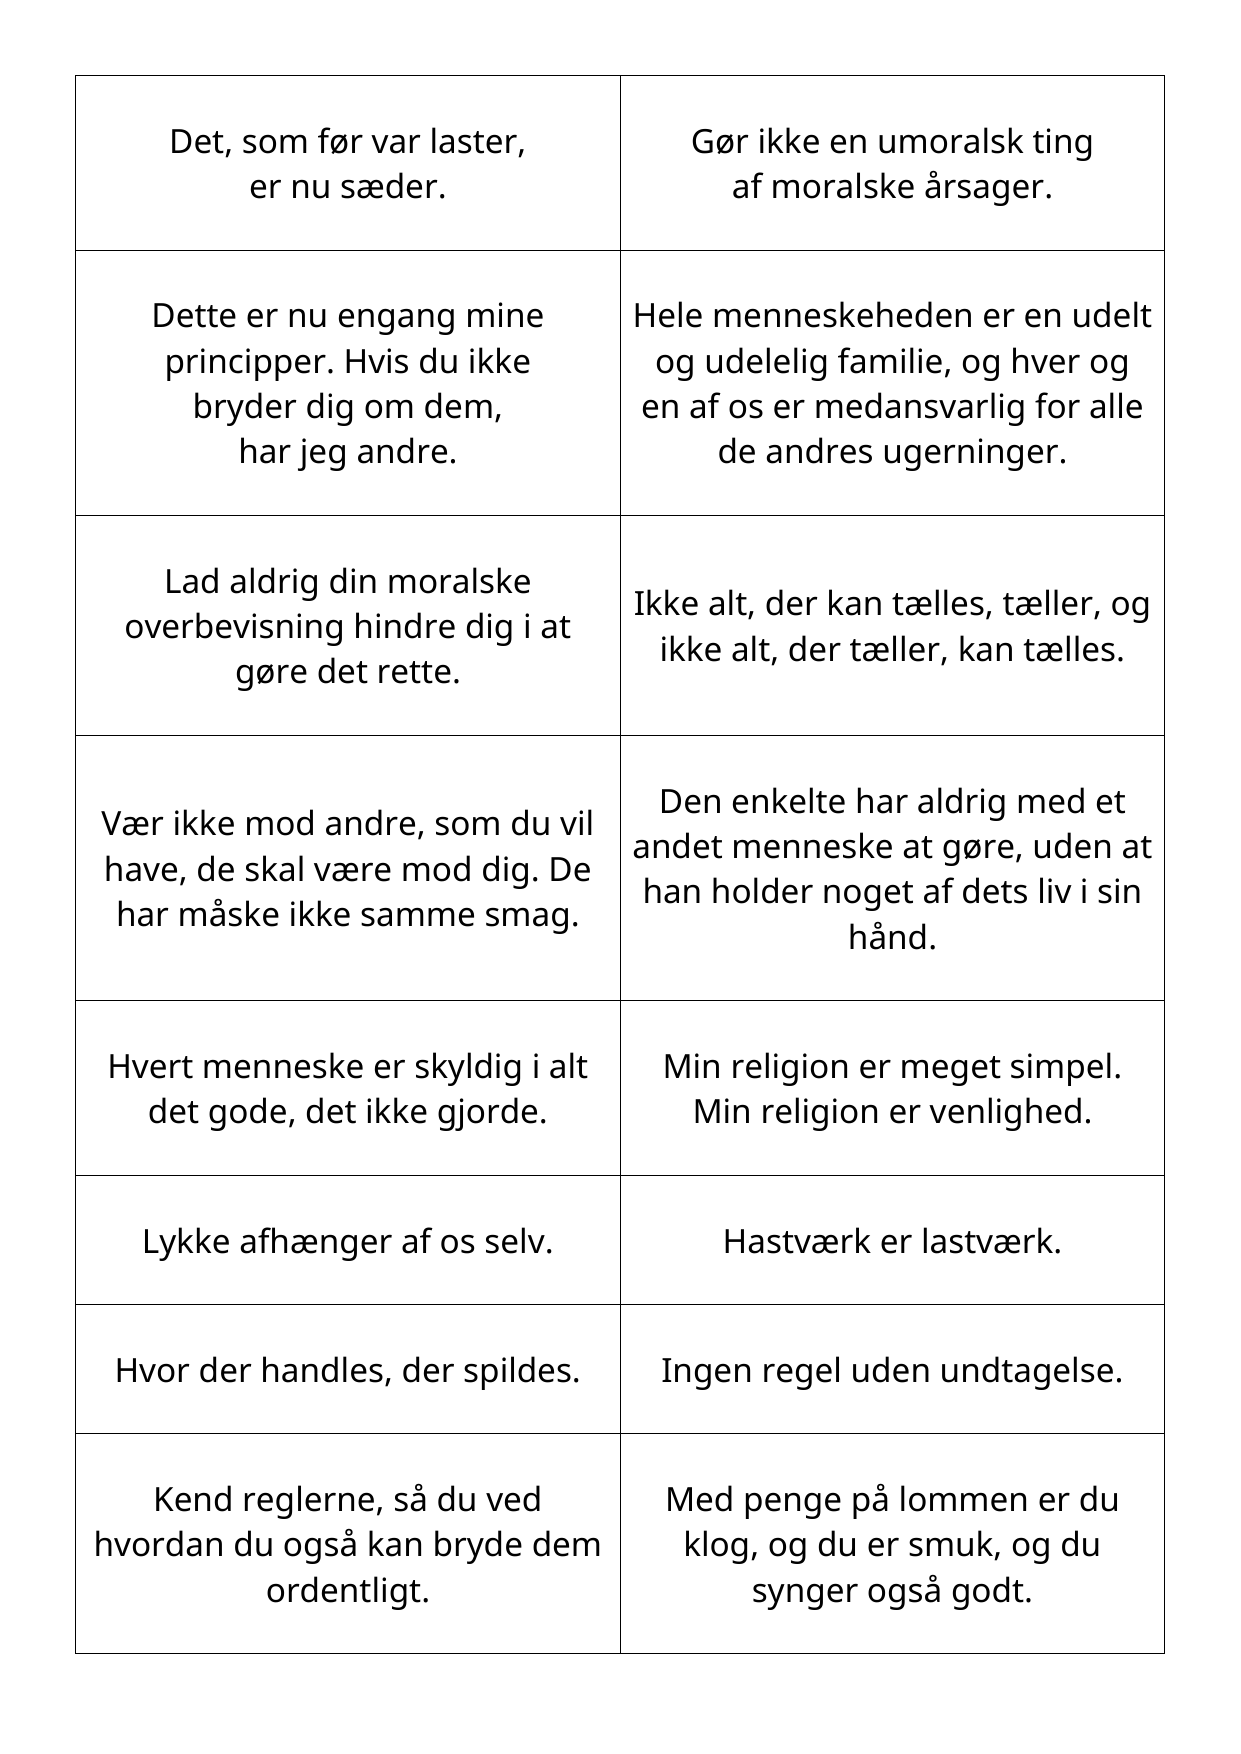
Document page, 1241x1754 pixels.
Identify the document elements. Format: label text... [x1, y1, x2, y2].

table_cell Den enkelte har aldrig med et andet menneske at gøre, uden at han holder noget af dets liv i sin hånd. [621, 736, 1164, 1000]
table_header Gør ikke en umoralsk ting af moralske årsager. [621, 76, 1164, 249]
table_cell Hastværk er lastværk. [621, 1176, 1164, 1304]
table_cell Hvert menneske er skyldig i alt det gode, det ikke gjorde. [76, 1001, 620, 1175]
table_cell Ikke alt, der kan tælles, tæller, og ikke alt, der tæller, kan tælles. [621, 516, 1164, 735]
table_cell Hvor der handles, der spildes. [76, 1305, 620, 1433]
table_header Det, som før var laster, er nu sæder. [76, 76, 620, 249]
table_cell Min religion er meget simpel. Min religion er venlighed. [621, 1001, 1164, 1175]
table_cell Ingen regel uden undtagelse. [621, 1305, 1164, 1433]
table_cell Vær ikke mod andre, som du vil have, de skal være mod dig. De har måske ikke samme smag. [76, 736, 620, 1000]
table_cell Lad aldrig din moralske overbevisning hindre dig i at gøre det rette. [76, 516, 620, 735]
table_cell Hele menneskeheden er en udelt og udelelig familie, og hver og en af os er medansvarlig for alle de andres ugerninger. [621, 251, 1164, 515]
table_cell Lykke afhænger af os selv. [76, 1176, 620, 1304]
table_cell Kend reglerne, så du ved hvordan du også kan bryde dem ordentligt. [76, 1434, 620, 1653]
table_cell Dette er nu engang mine principper. Hvis du ikke bryder dig om dem, har jeg andre. [76, 251, 620, 515]
table_cell Med penge på lommen er du klog, og du er smuk, og du synger også godt. [621, 1434, 1164, 1653]
